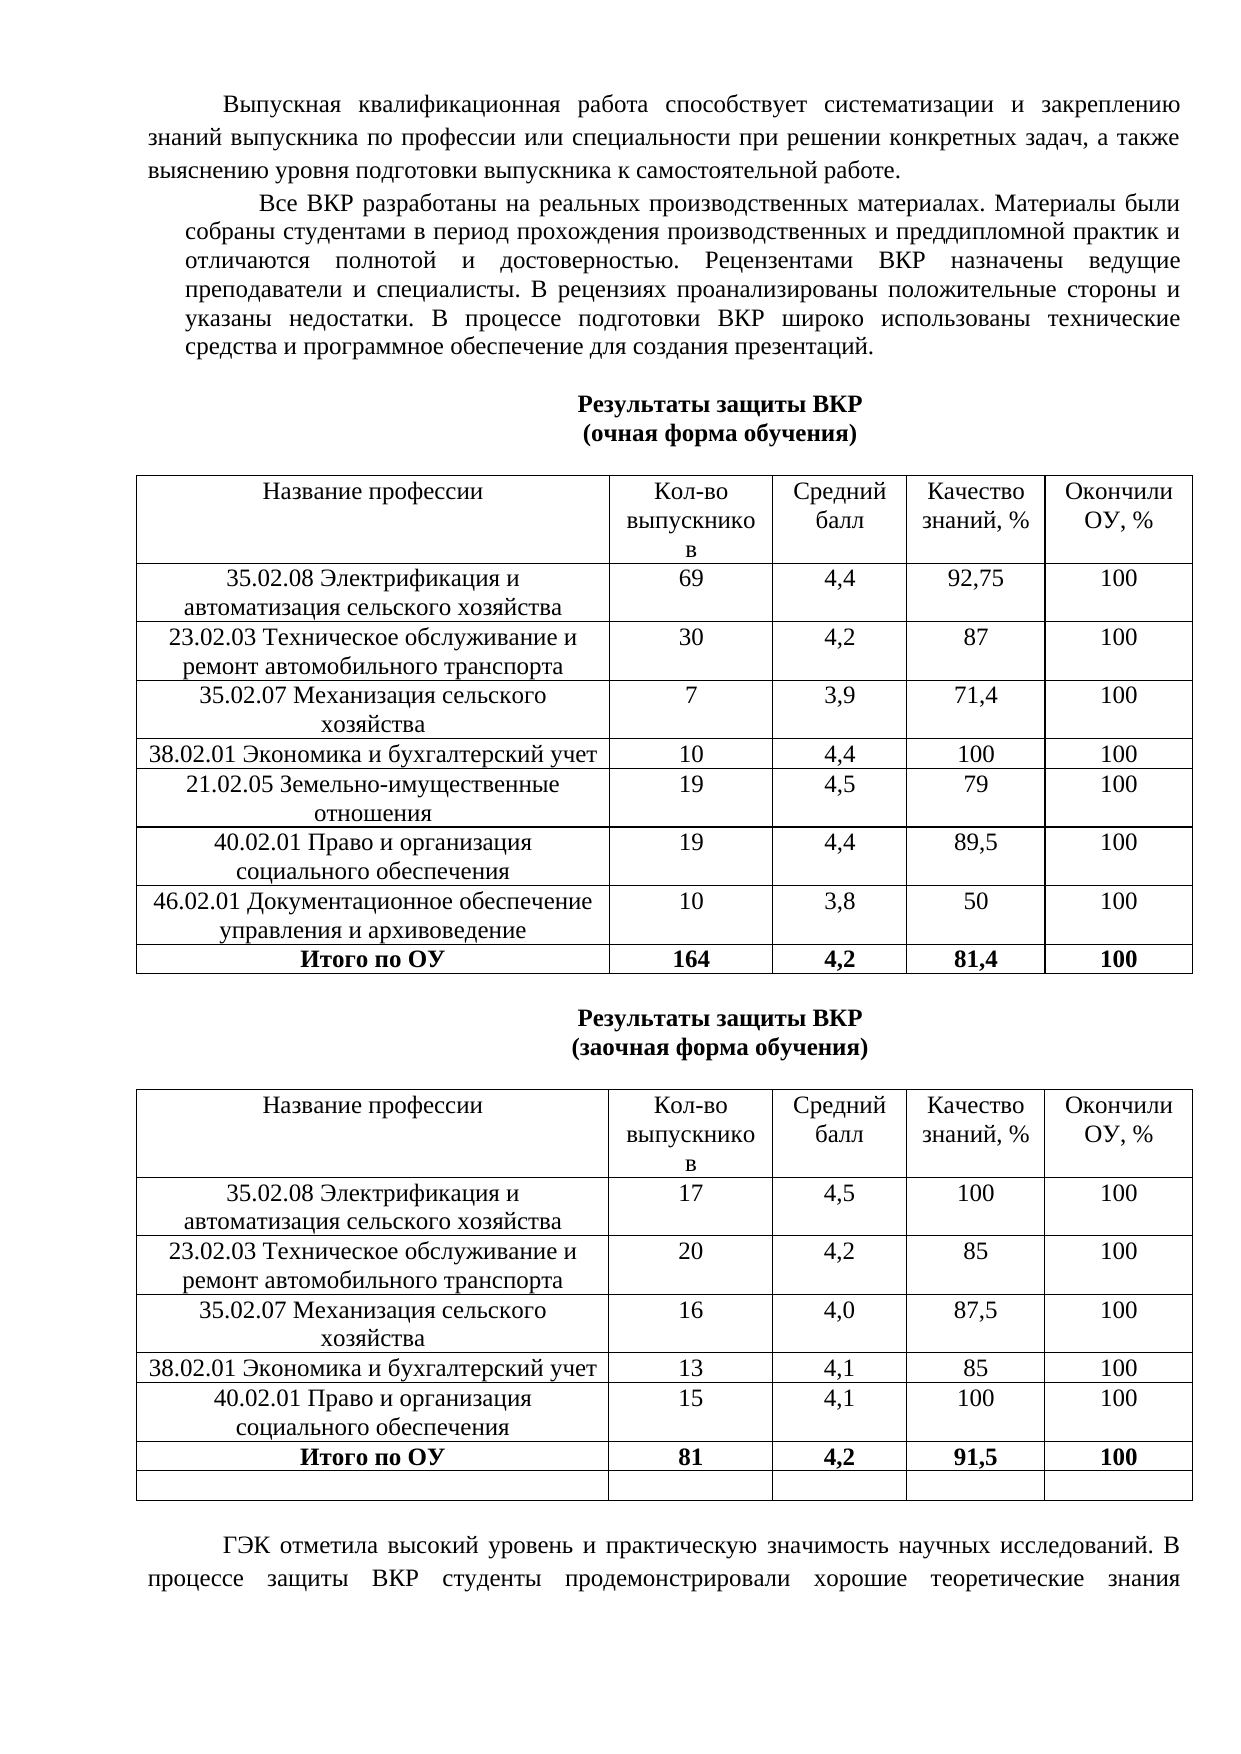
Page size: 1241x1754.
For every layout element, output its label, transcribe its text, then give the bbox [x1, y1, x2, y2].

table_cell [907, 1471, 1044, 1500]
table_cell 46.02.01 Документационное обеспечение управления и архивоведение [137, 886, 609, 943]
table_cell 164 [610, 945, 772, 973]
table_cell 4,4 [773, 739, 906, 768]
table_cell 40.02.01 Право и организация социального обеспечения [137, 1383, 608, 1441]
table_cell 40.02.01 Право и организация социального обеспечения [137, 828, 609, 885]
table_cell 4,4 [773, 564, 906, 621]
table_cell 38.02.01 Экономика и бухгалтерский учет [137, 1353, 608, 1382]
table_cell 71,4 [907, 681, 1044, 738]
table_cell 35.02.07 Механизация сельского хозяйства [137, 681, 609, 738]
table_cell 21.02.05 Земельно-имущественные отношения [137, 769, 609, 826]
table_cell [773, 1471, 906, 1500]
table_cell 3,8 [773, 886, 906, 943]
table_cell 4,2 [773, 945, 906, 973]
table_header Кол-во выпускников [610, 476, 772, 562]
table_cell 100 [1045, 1442, 1192, 1470]
table_header Окончили ОУ, % [1045, 1090, 1192, 1177]
table_cell [137, 1471, 608, 1500]
table_cell Итого по ОУ [137, 945, 609, 973]
table_cell 100 [907, 739, 1044, 768]
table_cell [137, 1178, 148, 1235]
text (очная форма обучения) [185, 418, 1181, 446]
table_header Качество знаний, % [907, 476, 1044, 562]
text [148, 1530, 1181, 1592]
table_cell 15 [609, 1383, 772, 1441]
table_cell 100 [1046, 945, 1192, 973]
table_header Окончили ОУ, % [1046, 476, 1192, 562]
table_cell 79 [907, 769, 1044, 826]
table_cell 100 [1045, 1178, 1192, 1235]
table_cell 92,75 [907, 564, 1044, 621]
table_cell 10 [610, 886, 772, 943]
table_cell 20 [609, 1236, 772, 1294]
table_cell [1045, 1471, 1192, 1500]
table_cell 23.02.03 Техническое обслуживание и ремонт автомобильного транспорта [137, 622, 609, 679]
table_cell 4,2 [773, 1236, 906, 1294]
text Результаты защиты ВКР [185, 1003, 1181, 1032]
table_cell 85 [907, 1353, 1044, 1382]
table_cell 3,9 [773, 681, 906, 738]
table_cell 81,4 [907, 945, 1044, 973]
table_cell 16 [609, 1295, 772, 1352]
text Все ВКР разработаны на реальных производственных материалах. Материалы были собраны студентами в период прохождения производственных и преддипломной практик и отличаются полнотой и достоверностью. Рецензентами ВКР назначены ведущие преподаватели и специалисты. В рецензиях проанализированы положительные стороны и указаны недостатки. В процессе подготовки ВКР широко использованы технические средства и программное обеспечение для создания презентаций. [185, 188, 1181, 360]
table_cell 50 [907, 886, 1044, 943]
table_cell 10 [610, 739, 772, 768]
table_cell 100 [1046, 739, 1192, 768]
table_cell 100 [1046, 681, 1192, 738]
text (заочная форма обучения) [185, 1032, 1181, 1061]
table_cell 13 [609, 1353, 772, 1382]
table_cell Итого по ОУ [137, 1442, 608, 1470]
table_cell 100 [1046, 769, 1192, 826]
table_cell 100 [1045, 1353, 1192, 1382]
table_cell 4,2 [773, 622, 906, 679]
table_cell 4,1 [773, 1353, 906, 1382]
table_cell 91,5 [907, 1442, 1044, 1470]
table_header Название профессии [137, 476, 609, 562]
table_header Название профессии [137, 1090, 608, 1177]
table_cell 100 [1045, 1383, 1192, 1441]
table_cell 100 [1046, 622, 1192, 679]
table_cell 4,1 [773, 1383, 906, 1441]
table_cell 100 [1046, 828, 1192, 885]
table_cell 17 [609, 1178, 772, 1235]
table_cell 4,0 [773, 1295, 906, 1352]
table_cell 100 [1045, 1295, 1192, 1352]
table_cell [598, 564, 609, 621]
table_header Качество знаний, % [907, 1090, 1044, 1177]
table_cell 87 [907, 622, 1044, 679]
table_cell 85 [907, 1236, 1044, 1294]
table_cell 19 [610, 828, 772, 885]
table_header Средний балл [773, 476, 906, 562]
table_cell 100 [1046, 564, 1192, 621]
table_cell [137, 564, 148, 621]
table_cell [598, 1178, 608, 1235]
table_cell 69 [610, 564, 772, 621]
table_cell 38.02.01 Экономика и бухгалтерский учет [137, 739, 609, 768]
table_cell 4,2 [773, 1442, 906, 1470]
table_cell 4,5 [773, 1178, 906, 1235]
table_cell 81 [609, 1442, 772, 1470]
table_cell 23.02.03 Техническое обслуживание и ремонт автомобильного транспорта [137, 1236, 608, 1294]
table_cell 30 [610, 622, 772, 679]
table_cell 100 [907, 1178, 1044, 1235]
table_cell 7 [610, 681, 772, 738]
table_header Средний балл [773, 1090, 906, 1177]
table_cell 100 [1046, 886, 1192, 943]
table_cell 4,5 [773, 769, 906, 826]
table_cell 35.02.07 Механизация сельского хозяйства [137, 1295, 608, 1352]
table_cell 87,5 [907, 1295, 1044, 1352]
table_cell 4,4 [773, 828, 906, 885]
table_cell 100 [1045, 1236, 1192, 1294]
table_cell [609, 1471, 772, 1500]
text Выпускная квалификационная работа способствует систематизации и закреплению знаний выпускника по профессии или специальности при решении конкретных задач, а также выяснению уровня подготовки выпускника к самостоятельной работе. [148, 89, 1181, 183]
table_cell 89,5 [907, 828, 1044, 885]
text Результаты защиты ВКР [185, 389, 1181, 418]
table_cell 19 [610, 769, 772, 826]
table_cell 100 [907, 1383, 1044, 1441]
table_header Кол-во выпускников [609, 1090, 772, 1177]
